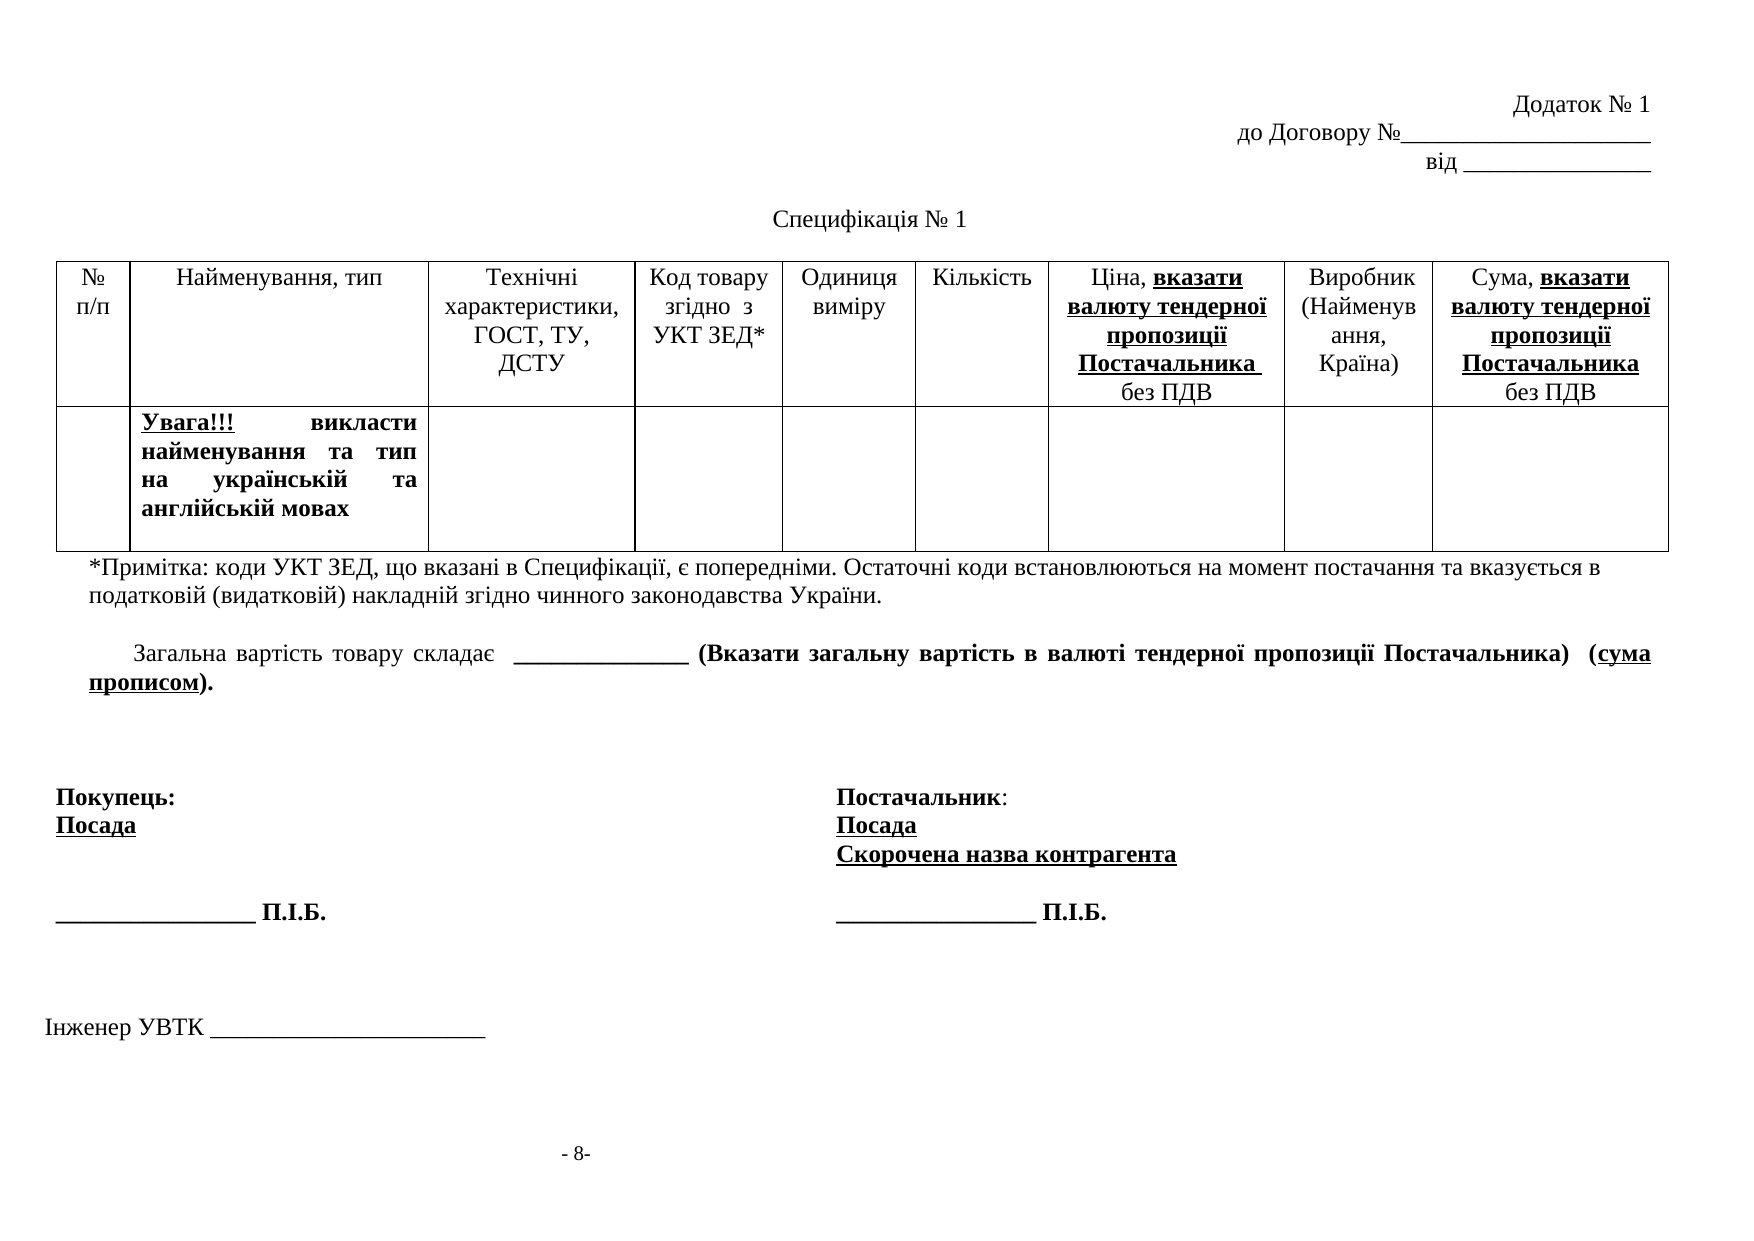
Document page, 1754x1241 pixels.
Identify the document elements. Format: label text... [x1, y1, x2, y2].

table_cell [1285, 407, 1432, 551]
text *Примітка: коди УКТ ЗЕД, що вказані в Специфікації, є попередніми. Остаточні коди встановлюються на момент постачання та вказується в податковій (видатковій) накладній згідно чинного законодавства України. [89, 552, 1651, 609]
table_header Код товару згідно з УКТ ЗЕД* [636, 262, 782, 406]
table_header Виробник (Найменування, Країна) [1285, 262, 1432, 406]
table_header Ціна, вказати валюту тендерної пропозиції Постачальника без ПДВ [1049, 262, 1284, 406]
table_cell Увага!!! викласти найменування та тип на українській та англійській мовах [131, 407, 428, 551]
table_header Кількість [916, 262, 1048, 406]
table_header № п/п [57, 262, 129, 406]
table_cell [429, 407, 634, 551]
text Специфікація № 1 [89, 204, 1651, 232]
table_header Технічні характеристики, ГОСТ, ТУ, ДСТУ [429, 262, 634, 406]
table_header Сума, вказати валюту тендерної пропозиції Постачальника без ПДВ [1433, 262, 1668, 406]
table_header Найменування, тип [131, 262, 428, 406]
table_cell [1049, 407, 1284, 551]
table_header Покупець: Посада ________________ П.І.Б. [44, 782, 825, 926]
text Загальна вартість товару складає ______________ (Вказати загальну вартість в валюті тендерної пропозиції Постачальника) (сума прописом). [89, 638, 1651, 696]
table_header Постачальник: Посада Скорочена назва контрагента ________________ П.І.Б. [825, 782, 1605, 926]
table_cell [636, 407, 782, 551]
table_cell [57, 407, 129, 551]
text Інженер УВТК ______________________ [44, 1012, 1651, 1041]
table_header Одиниця виміру [783, 262, 915, 406]
table_cell [783, 407, 915, 551]
table_cell [1433, 407, 1668, 551]
text Додаток № 1 до Договору №____________________ від _______________ [89, 89, 1651, 175]
table_cell [916, 407, 1048, 551]
